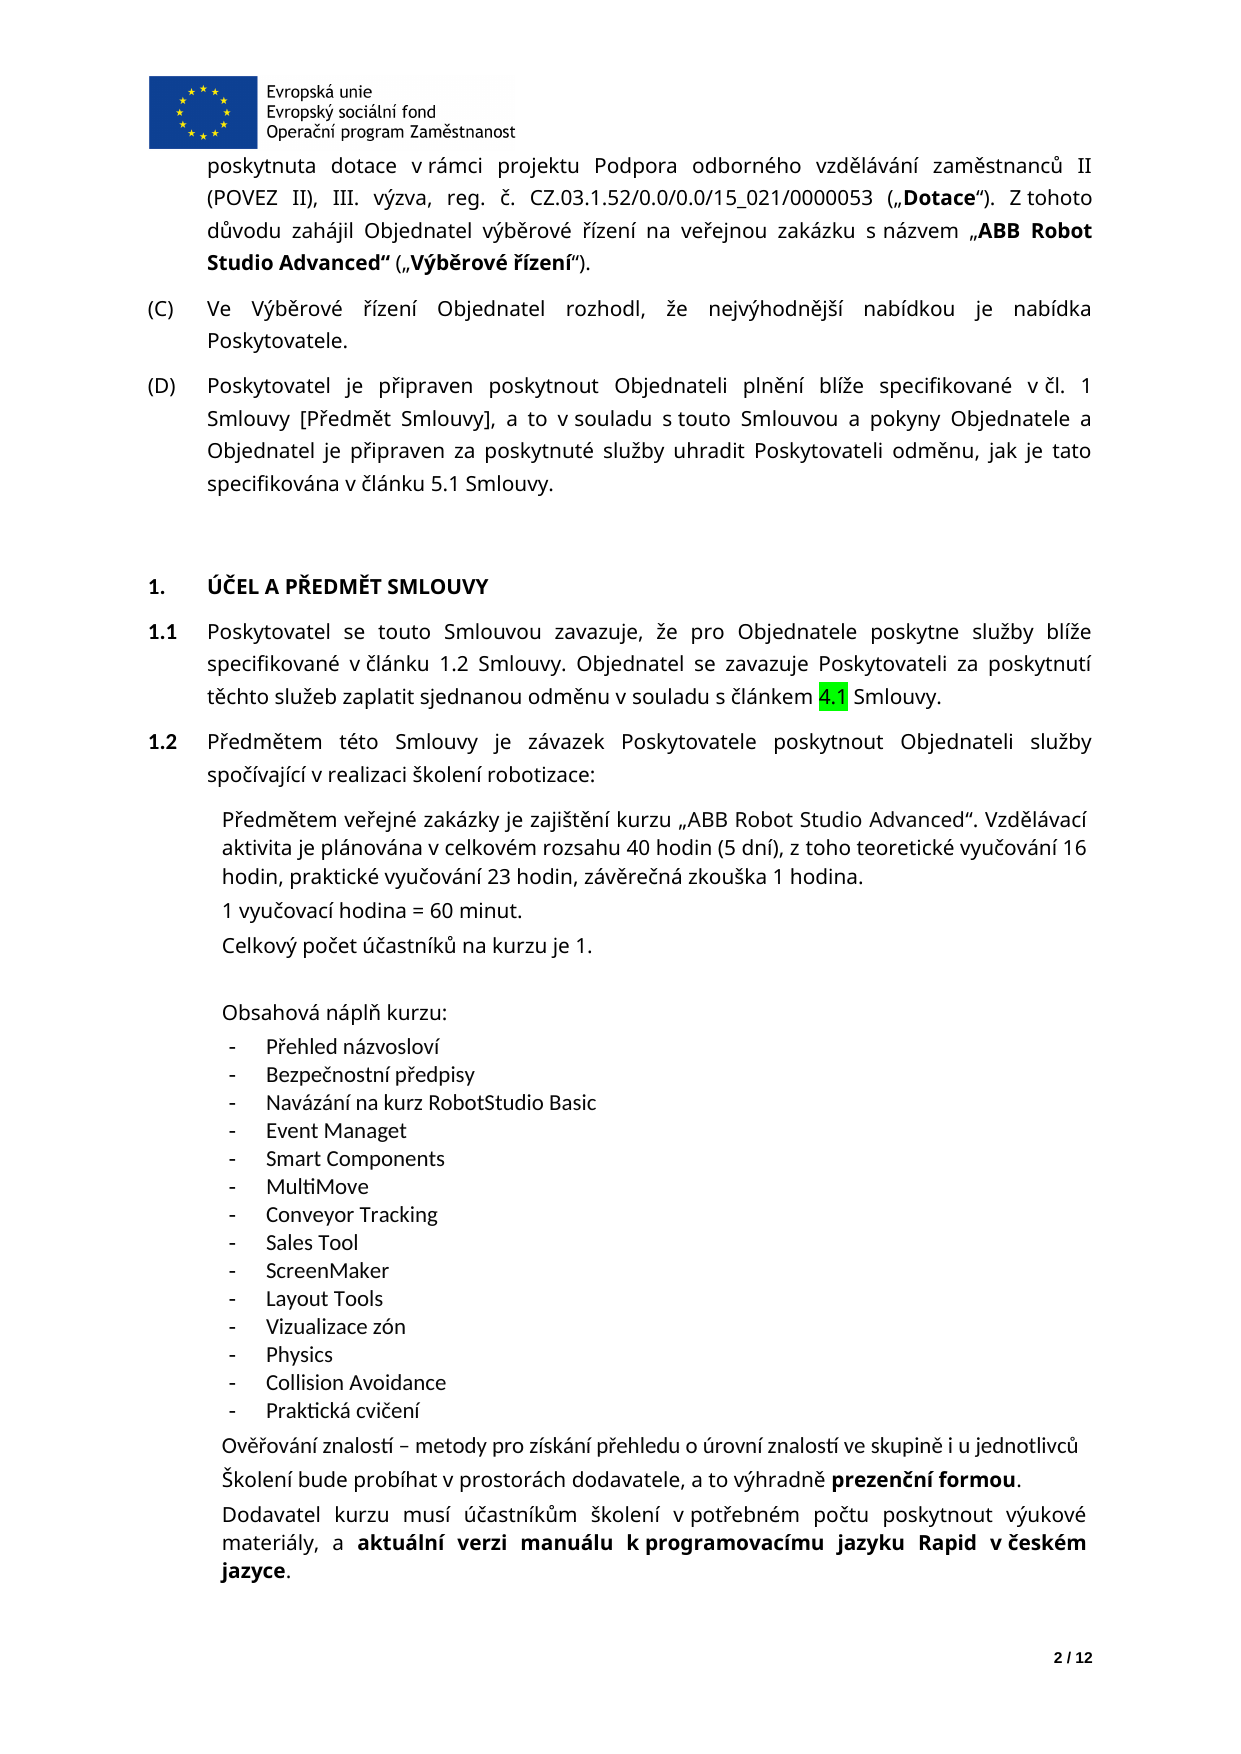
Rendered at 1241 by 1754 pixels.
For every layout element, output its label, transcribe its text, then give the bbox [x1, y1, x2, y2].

list Praktická cvičení [228, 1397, 1092, 1424]
list Navázání na kurz RobotStudio Basic [228, 1088, 1092, 1116]
list ScreenMaker [228, 1256, 1092, 1284]
list Physics [228, 1341, 1092, 1368]
picture [147, 75, 516, 151]
list Přehled názvosloví [228, 1032, 1092, 1060]
text Předmětem této Smlouvy je závazek Poskytovatele poskytnout Objednateli služby spočívající v realizaci školení robotizace: [148, 727, 1092, 788]
list Sales Tool [228, 1228, 1092, 1256]
text Předmětem veřejné zakázky je zajištění kurzu „ABB Robot Studio Advanced“. Vzdělávací aktivita je plánována v celkovém rozsahu 40 hodin (5 dní), z toho teoretické vyučování 16 hodin, praktické vyučování 23 hodin, závěrečná zkouška 1 hodina. [222, 805, 1087, 890]
text Školení bude probíhat v prostorách dodavatele, a to výhradně prezenční formou. [222, 1465, 1087, 1493]
text Obsahová náplň kurzu: [222, 998, 1087, 1026]
text Ověřování znalostí – metody pro získání přehledu o úrovní znalostí ve skupině i u jednotlivců [222, 1431, 1087, 1459]
list Event Managet [228, 1116, 1092, 1144]
text Poskytovatel je připraven poskytnout Objednateli plnění blíže specifikované v čl. 1 Smlouvy [Předmět Smlouvy], a to v souladu s touto Smlouvou a pokyny Objednatele a Objednatel je připraven za poskytnuté služby uhradit Poskytovateli odměnu, jak je tato specifikována v článku 5.1 Smlouvy. [148, 371, 1092, 498]
text Dodavatel kurzu musí účastníkům školení v potřebném počtu poskytnout výukové materiály, a aktuální verzi manuálu k programovacímu jazyku Rapid v českém jazyce. [222, 1500, 1087, 1585]
list Layout Tools [228, 1284, 1092, 1312]
list MultiMove [228, 1172, 1092, 1200]
list Smart Components [228, 1144, 1092, 1172]
list Collision Avoidance [228, 1368, 1092, 1397]
text Celkový počet účastníků na kurzu je 1. [222, 931, 1087, 960]
list Conveyor Tracking [228, 1200, 1092, 1228]
text Ve Výběrové řízení Objednatel rozhodl, že nejvýhodnější nabídkou je nabídka Poskytovatele. [148, 294, 1092, 355]
list Bezpečnostní předpisy [228, 1060, 1092, 1088]
subtitle Účel a Předmět smlouvy [148, 572, 1092, 600]
text Poskytovatel se touto Smlouvou zavazuje, že pro Objednatele poskytne služby blíže specifikované v článku 1.2 Smlouvy. Objednatel se zavazuje Poskytovateli za poskytnutí těchto služeb zaplatit sjednanou odměnu v souladu s článkem 5.1 Smlouvy. [148, 617, 1092, 711]
text 1 vyučovací hodina = 60 minut. [222, 897, 1087, 925]
list Vizualizace zón [228, 1312, 1092, 1341]
